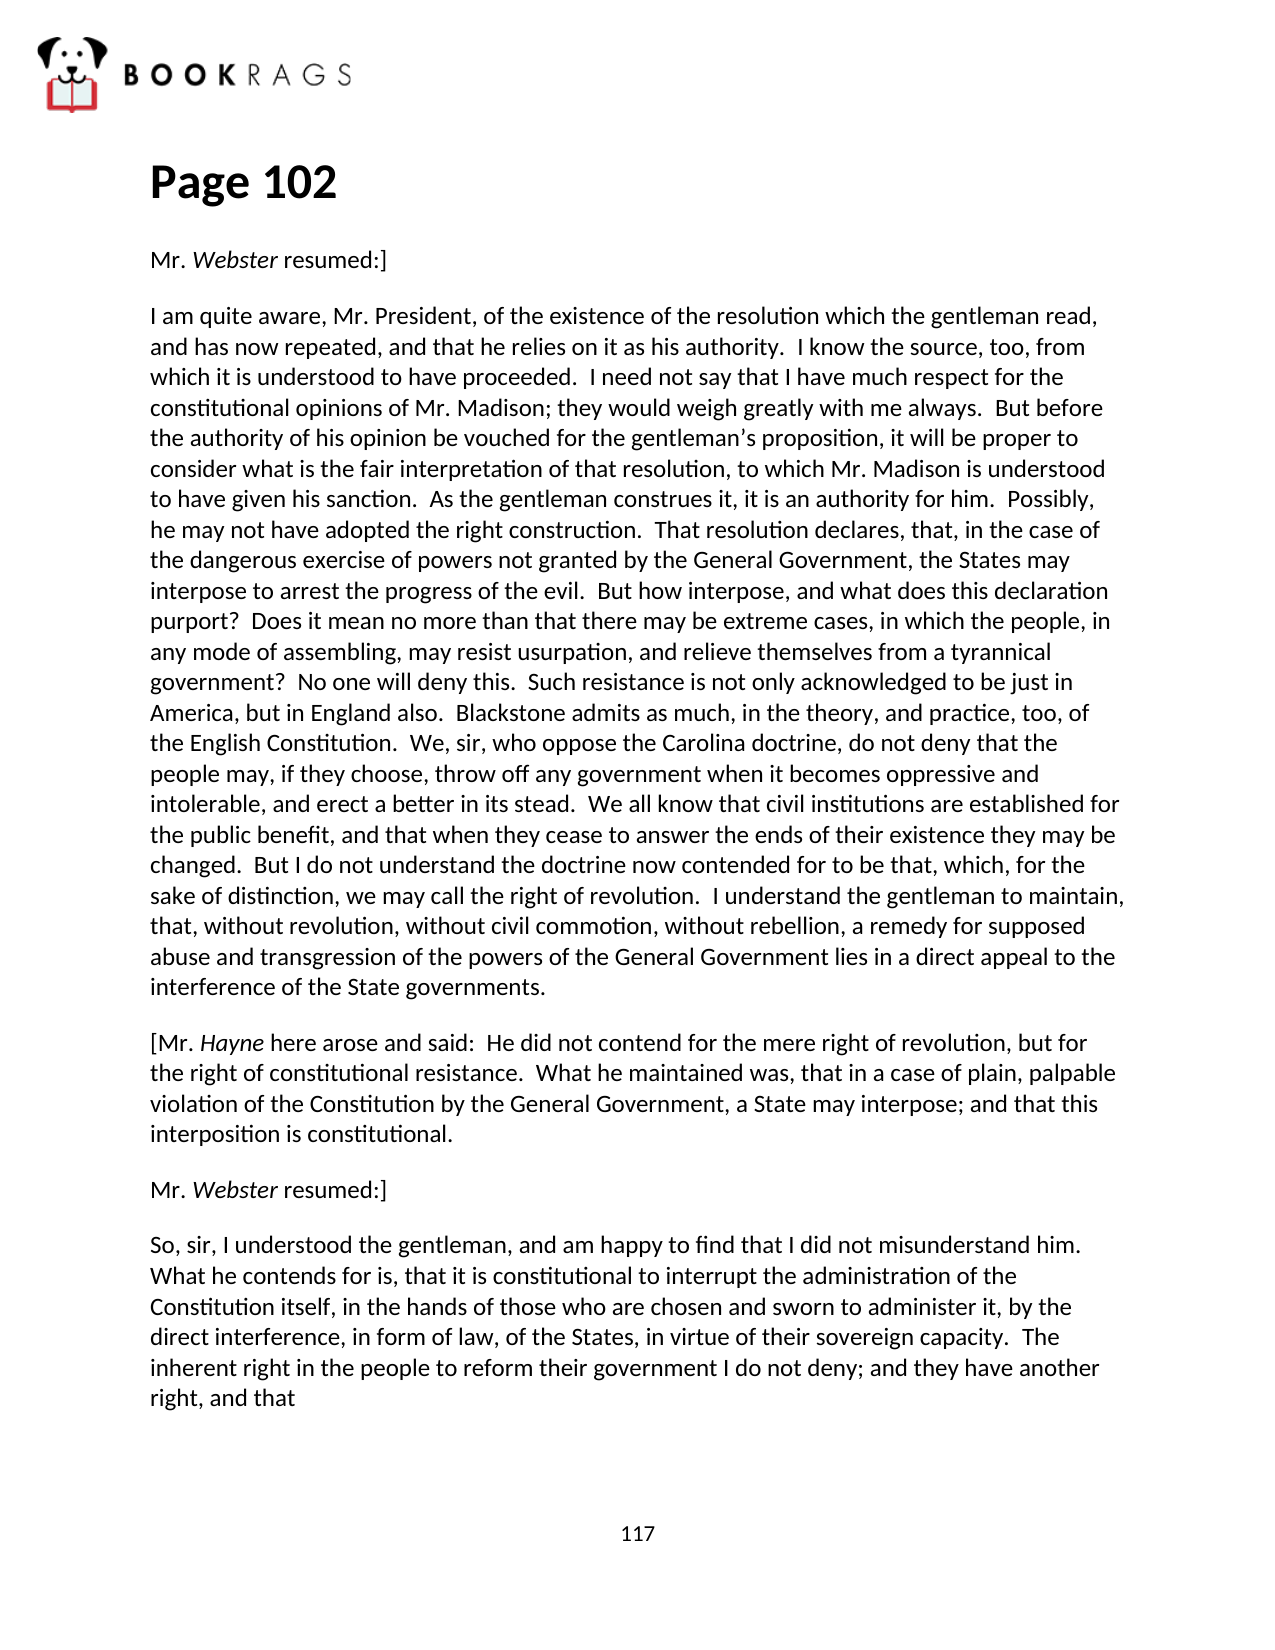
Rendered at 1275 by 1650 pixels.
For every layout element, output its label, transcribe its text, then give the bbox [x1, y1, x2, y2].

text I am quite aware, Mr. President, of the existence of the resolution which the gentleman read, and has now repeated, and that he relies on it as his authority. I know the source, too, from which it is understood to have proceeded. I need not say that I have much respect for the constitutional opinions of Mr. Madison; they would weigh greatly with me always. But before the authority of his opinion be vouched for the gentleman’s proposition, it will be proper to consider what is the fair interpretation of that resolution, to which Mr. Madison is understood to have given his sanction. As the gentleman construes it, it is an authority for him. Possibly, he may not have adopted the right construction. That resolution declares, that, in the case of the dangerous exercise of powers not granted by the General Government, the States may interpose to arrest the progress of the evil. But how interpose, and what does this declaration purport? Does it mean no more than that there may be extreme cases, in which the people, in any mode of assembling, may resist usurpation, and relieve themselves from a tyrannical government? No one will deny this. Such resistance is not only acknowledged to be just in America, but in England also. Blackstone admits as much, in the theory, and practice, too, of the English Constitution. We, sir, who oppose the Carolina doctrine, do not deny that the people may, if they choose, throw off any government when it becomes oppressive and intolerable, and erect a better in its stead. We all know that civil institutions are established for the public benefit, and that when they cease to answer the ends of their existence they may be changed. But I do not understand the doctrine now contended for to be that, which, for the sake of distinction, we may call the right of revolution. I understand the gentleman to maintain, that, without revolution, without civil commotion, without rebellion, a remedy for supposed abuse and transgression of the powers of the General Government lies in a direct appeal to the interference of the State governments. [150, 300, 1125, 1002]
text [Mr. Hayne here arose and said: He did not contend for the mere right of revolution, but for the right of constitutional resistance. What he maintained was, that in a case of plain, palpable violation of the Constitution by the General Government, a State may interpose; and that this interposition is constitutional. [150, 1027, 1125, 1149]
text So, sir, I understood the gentleman, and am happy to find that I did not misunderstand him. What he contends for is, that it is constitutional to interrupt the administration of the Constitution itself, in the hands of those who are chosen and sworn to administer it, by the direct interference, in form of law, of the States, in virtue of their sovereign capacity. The inherent right in the people to reform their government I do not deny; and they have another right, and that [150, 1230, 1125, 1413]
text Mr. Webster resumed:] [150, 1174, 1125, 1205]
picture [37, 37, 351, 113]
text Page 102 [150, 150, 1125, 211]
text Mr. Webster resumed:] [150, 244, 1125, 275]
